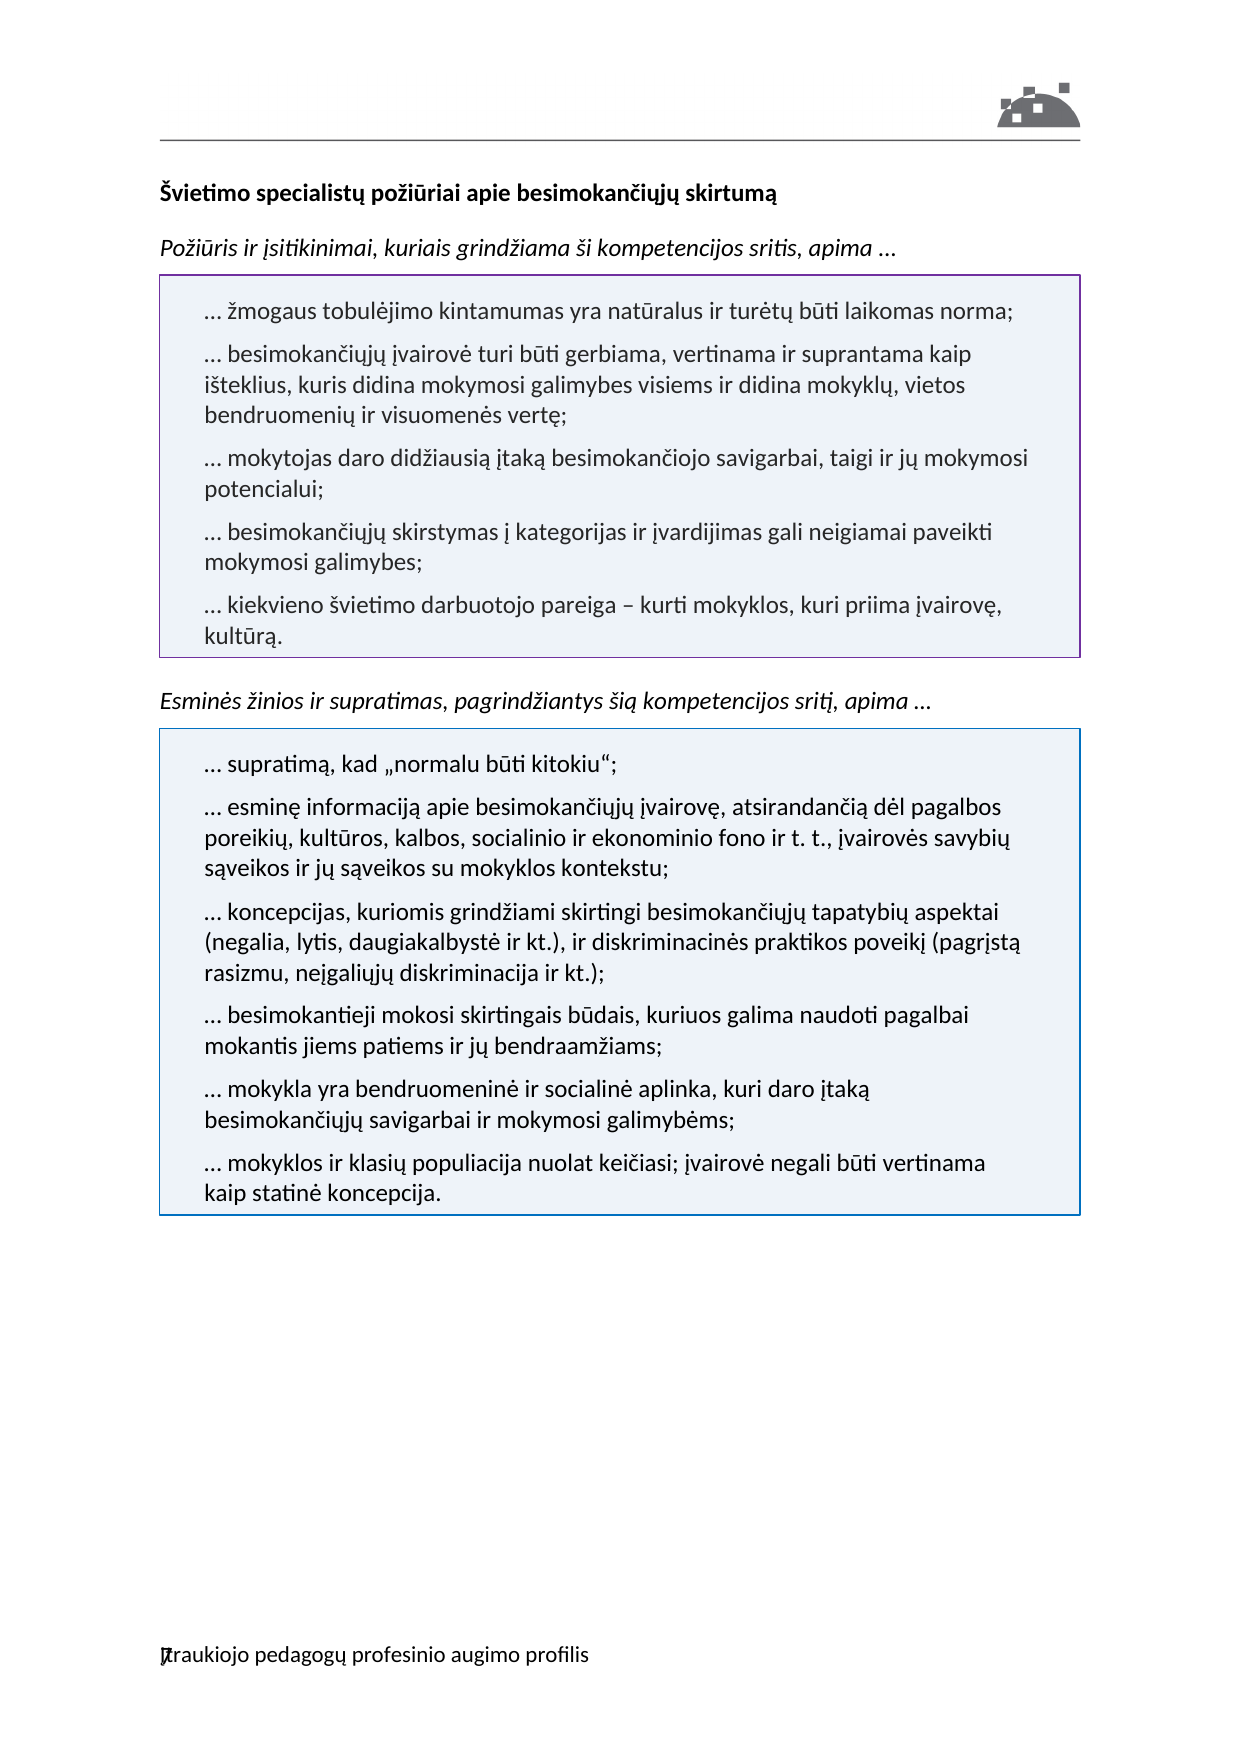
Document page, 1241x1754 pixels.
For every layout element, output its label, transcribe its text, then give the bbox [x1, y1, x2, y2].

subtitle Švietimo specialistų požiūriai apie besimokančiųjų skirtumą [159, 177, 1081, 207]
subtitle Požiūris ir įsitikinimai, kuriais grindžiama ši kompetencijos sritis, apima ... [159, 232, 1081, 263]
picture [159, 73, 1081, 148]
subtitle Esminės žinios ir supratimas, pagrindžiantys šią kompetencijos sritį, apima … [159, 686, 1081, 716]
